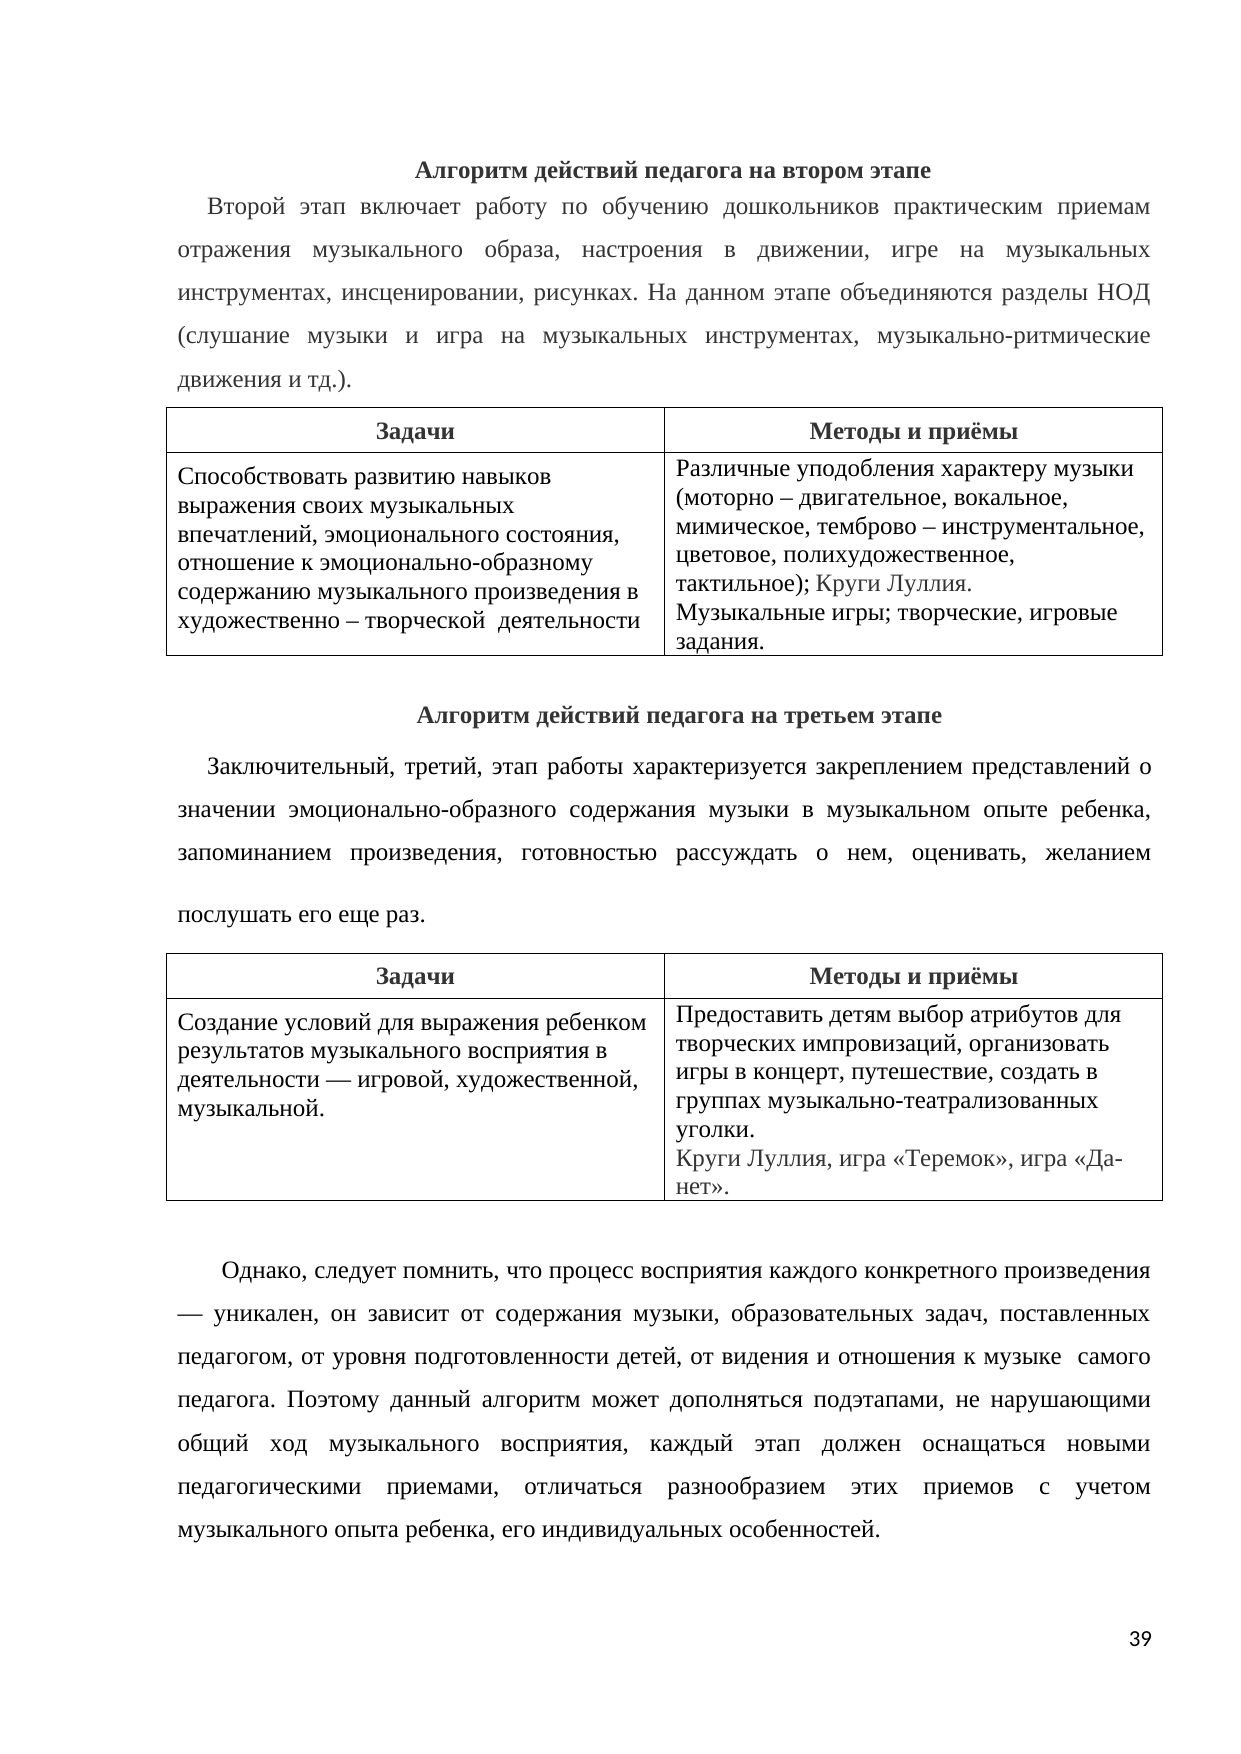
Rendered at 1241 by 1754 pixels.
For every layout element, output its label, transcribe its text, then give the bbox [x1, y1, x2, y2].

text Заключительный, третий, этап работы характеризуется закреплением представлений о значении эмоционально-образного содержания музыки в музыкальном опыте ребенка, запоминанием произведения, готовностью рассуждать о нем, оценивать, желанием послушать его еще раз. [177, 751, 1152, 931]
table_header Методы и приёмы [665, 408, 1162, 452]
text Второй этап включает работу по обучению дошкольников практическим приемам отражения музыкального образа, настроения в движении, игре на музыкальных инструментах, инсценировании, рисунках. На данном этапе объединяются разделы НОД (слушание музыки и игра на музыкальных инструментах, музыкально-ритмические движения и тд.). [177, 191, 1152, 392]
text Алгоритм действий педагога на третьем этапе [177, 700, 1152, 729]
table_cell Создание условий для выражения ребенком результатов музыкального восприятия в деятельности — игровой, художественной, музыкальной. [167, 999, 664, 1200]
table_header Задачи [167, 954, 664, 998]
table_cell Различные уподобления характеру музыки (моторно – двигательное, вокальное, мимическое, темброво – инструментальное, цветовое, полихудожественное, тактильное); Круги Луллия. Музыкальные игры; творческие, игровые задания. [665, 453, 1162, 655]
text Алгоритм действий педагога на втором этапе [177, 155, 1152, 183]
table_header Методы и приёмы [665, 954, 1162, 998]
table_cell Предоставить детям выбор атрибутов для творческих импровизаций, организовать игры в концерт, путешествие, создать в группах музыкально-театрализованных уголки. Круги Луллия, игра «Теремок», игра «Да-нет». [665, 999, 1162, 1200]
table_cell Способствовать развитию навыков выражения своих музыкальных впечатлений, эмоционального состояния, отношение к эмоционально-образному содержанию музыкального произведения в художественно – творческой деятельности [167, 453, 664, 655]
table_header Задачи [167, 408, 664, 452]
text Однако, следует помнить, что процесс восприятия каждого конкретного произведения — уникален, он зависит от содержания музыки, образовательных задач, поставленных педагогом, от уровня подготовленности детей, от видения и отношения к музыке самого педагога. Поэтому данный алгоритм может дополняться подэтапами, не нарушающими общий ход музыкального восприятия, каждый этап должен оснащаться новыми педагогическими приемами, отличаться разнообразием этих приемов с учетом музыкального опыта ребенка, его индивидуальных особенностей. [177, 1255, 1152, 1543]
